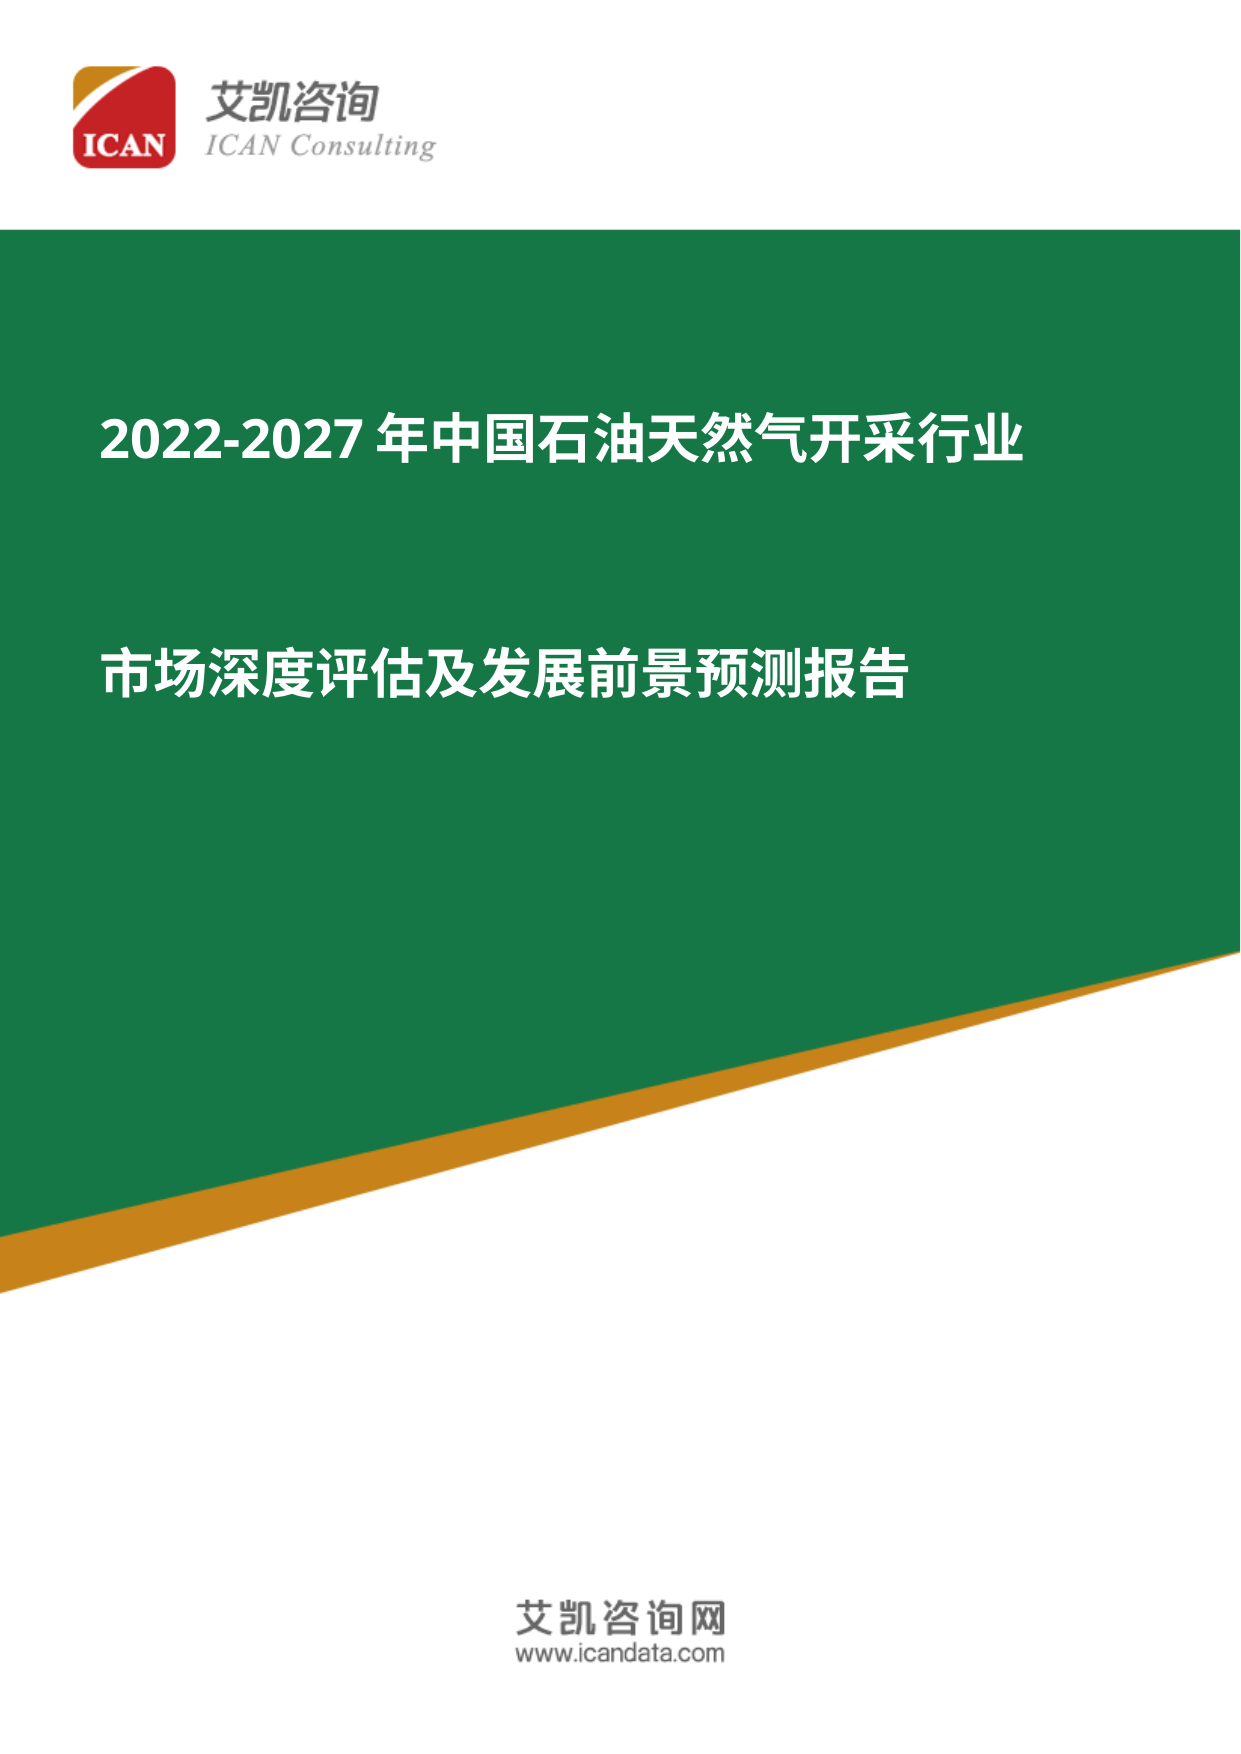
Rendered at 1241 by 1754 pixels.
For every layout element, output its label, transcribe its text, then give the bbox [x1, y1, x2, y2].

subtitle 2022-2027年中国石油天然气开采行业市场深度评估及发展前景预测报告 [99, 386, 1053, 718]
picture [0, 5, 1241, 1754]
